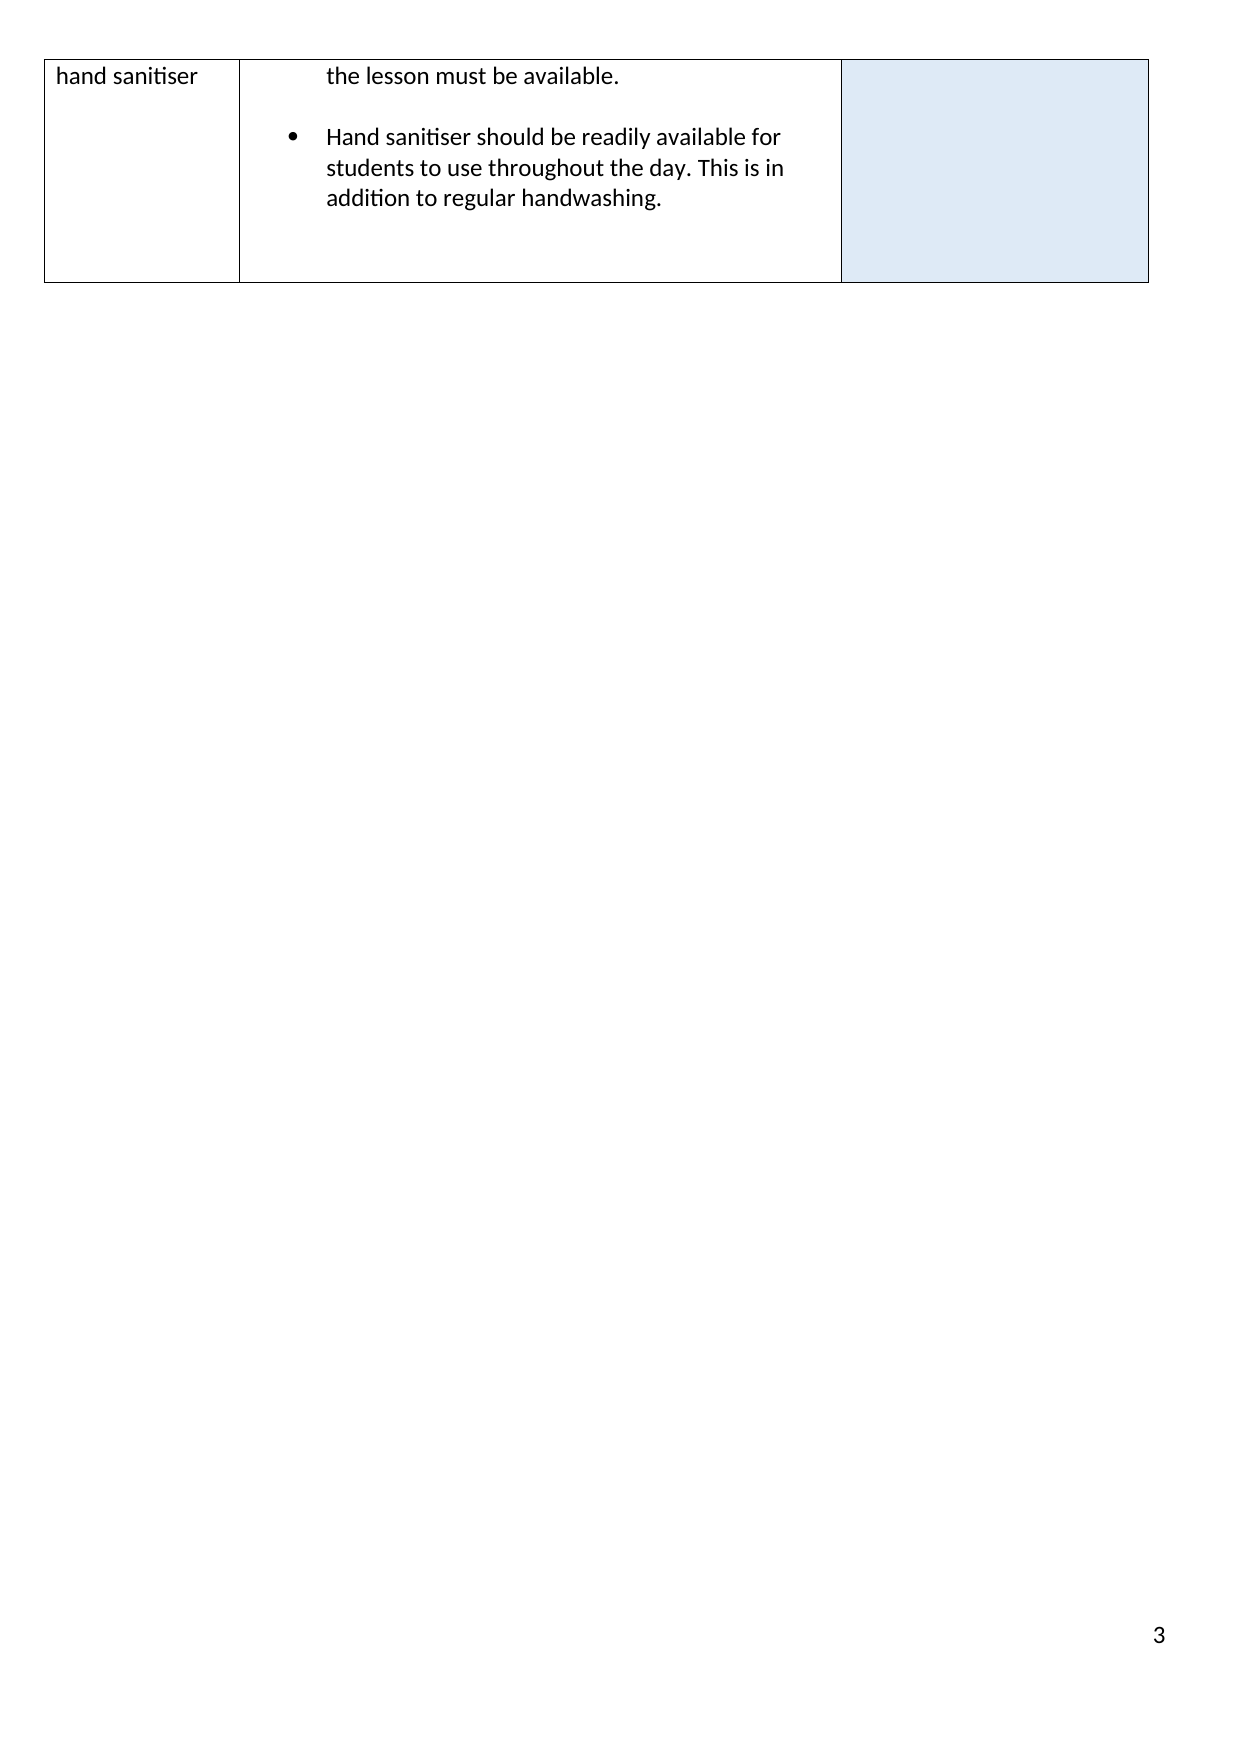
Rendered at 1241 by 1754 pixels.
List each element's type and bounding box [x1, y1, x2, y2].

table_cell [240, 60, 841, 282]
table_cell [842, 60, 1148, 282]
table_cell [45, 60, 239, 282]
